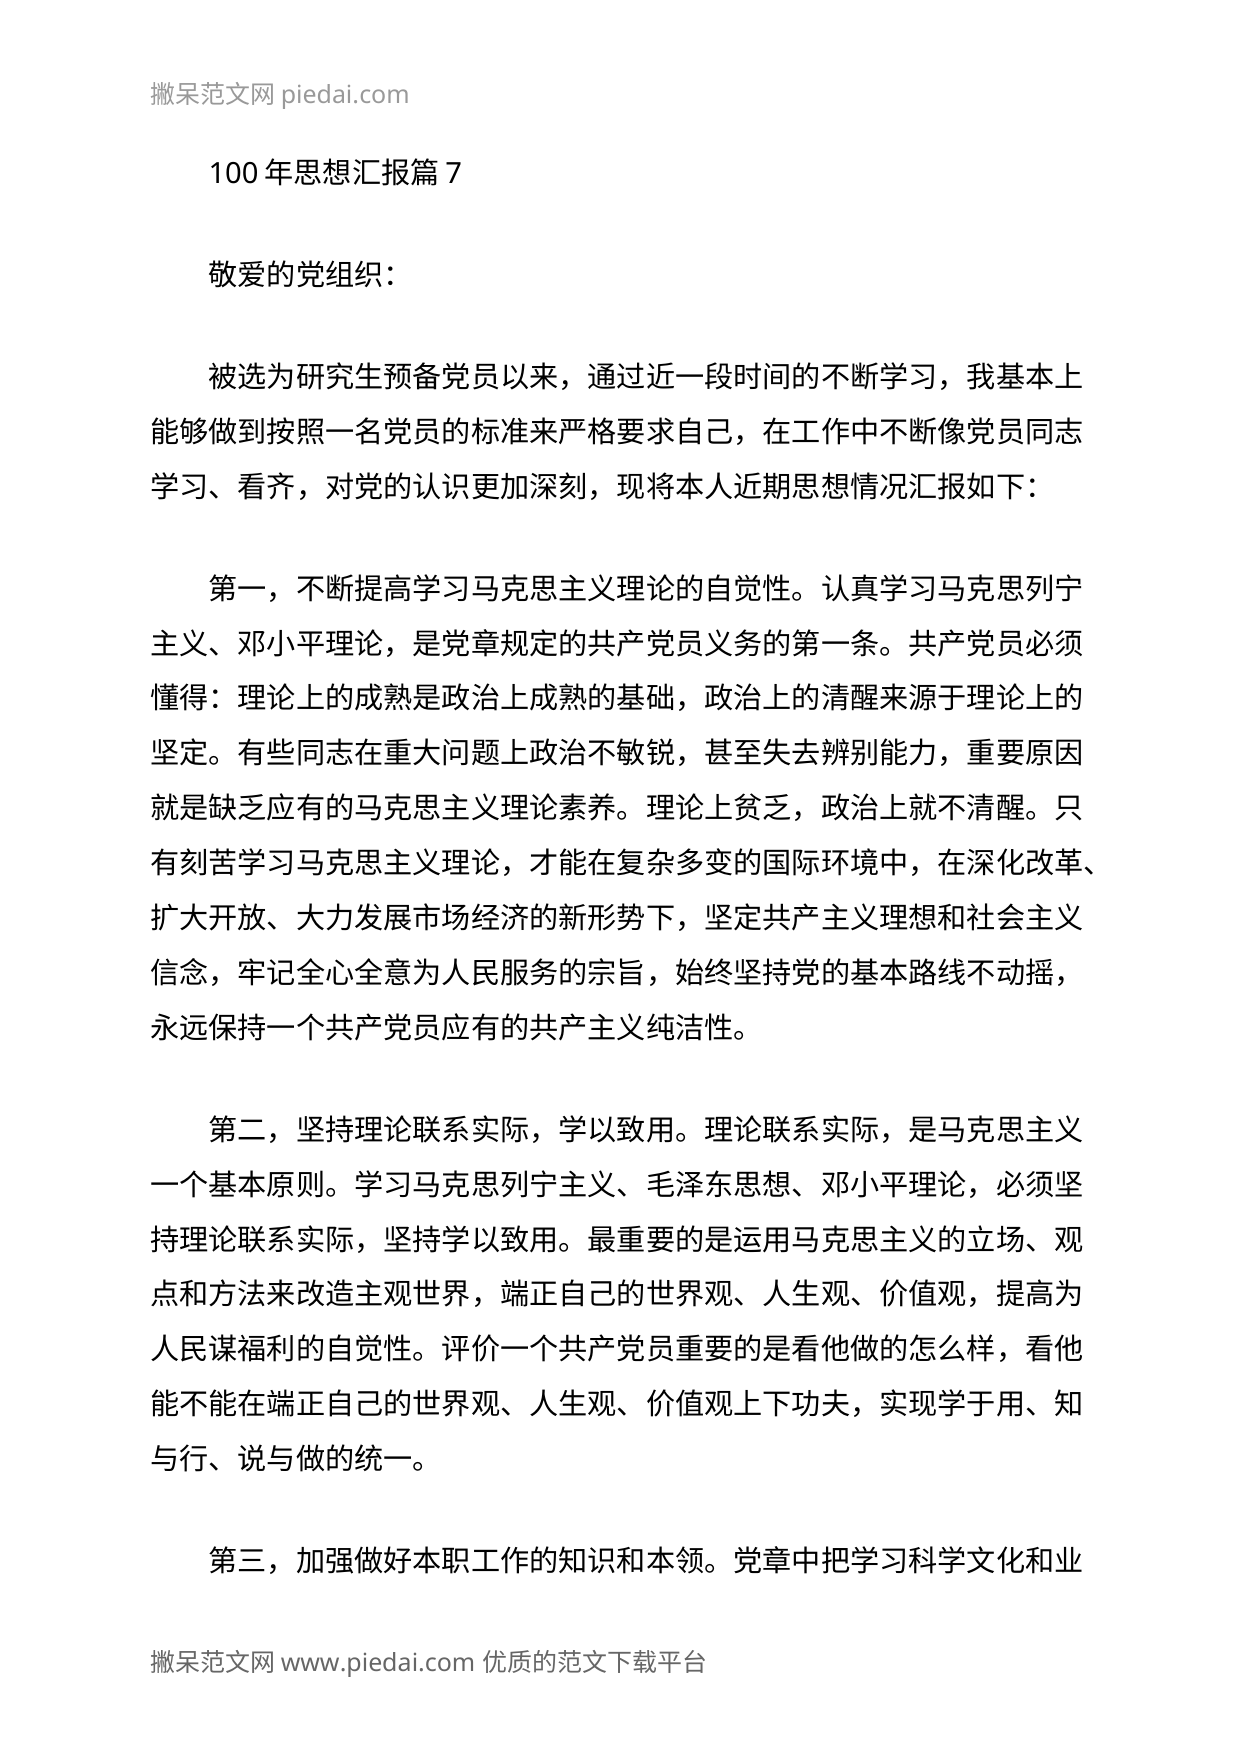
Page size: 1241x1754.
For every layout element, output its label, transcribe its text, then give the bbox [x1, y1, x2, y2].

text 100年思想汇报篇7 [150, 150, 1090, 192]
text 第一，不断提高学习马克思主义理论的自觉性。认真学习马克思列宁主义、邓小平理论，是党章规定的共产党员义务的第一条。共产党员必须懂得：理论上的成熟是政治上成熟的基础，政治上的清醒来源于理论上的坚定。有些同志在重大问题上政治不敏锐，甚至失去辨别能力，重要原因就是缺乏应有的马克思主义理论素养。理论上贫乏，政治上就不清醒。只有刻苦学习马克思主义理论，才能在复杂多变的国际环境中，在深化改革、扩大开放、大力发展市场经济的新形势下，坚定共产主义理想和社会主义信念，牢记全心全意为人民服务的宗旨，始终坚持党的基本路线不动摇，永远保持一个共产党员应有的共产主义纯洁性。 [150, 565, 1090, 1047]
text 第二，坚持理论联系实际，学以致用。理论联系实际，是马克思主义一个基本原则。学习马克思列宁主义、毛泽东思想、邓小平理论，必须坚持理论联系实际，坚持学以致用。最重要的是运用马克思主义的立场、观点和方法来改造主观世界，端正自己的世界观、人生观、价值观，提高为人民谋福利的自觉性。评价一个共产党员重要的是看他做的怎么样，看他能不能在端正自己的世界观、人生观、价值观上下功夫，实现学于用、知与行、说与做的统一。 [150, 1106, 1090, 1478]
text 敬爱的党组织： [150, 252, 1090, 294]
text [150, 1537, 1090, 1580]
text 被选为研究生预备党员以来，通过近一段时间的不断学习，我基本上能够做到按照一名党员的标准来严格要求自己，在工作中不断像党员同志学习、看齐，对党的认识更加深刻，现将本人近期思想情况汇报如下： [150, 354, 1090, 506]
